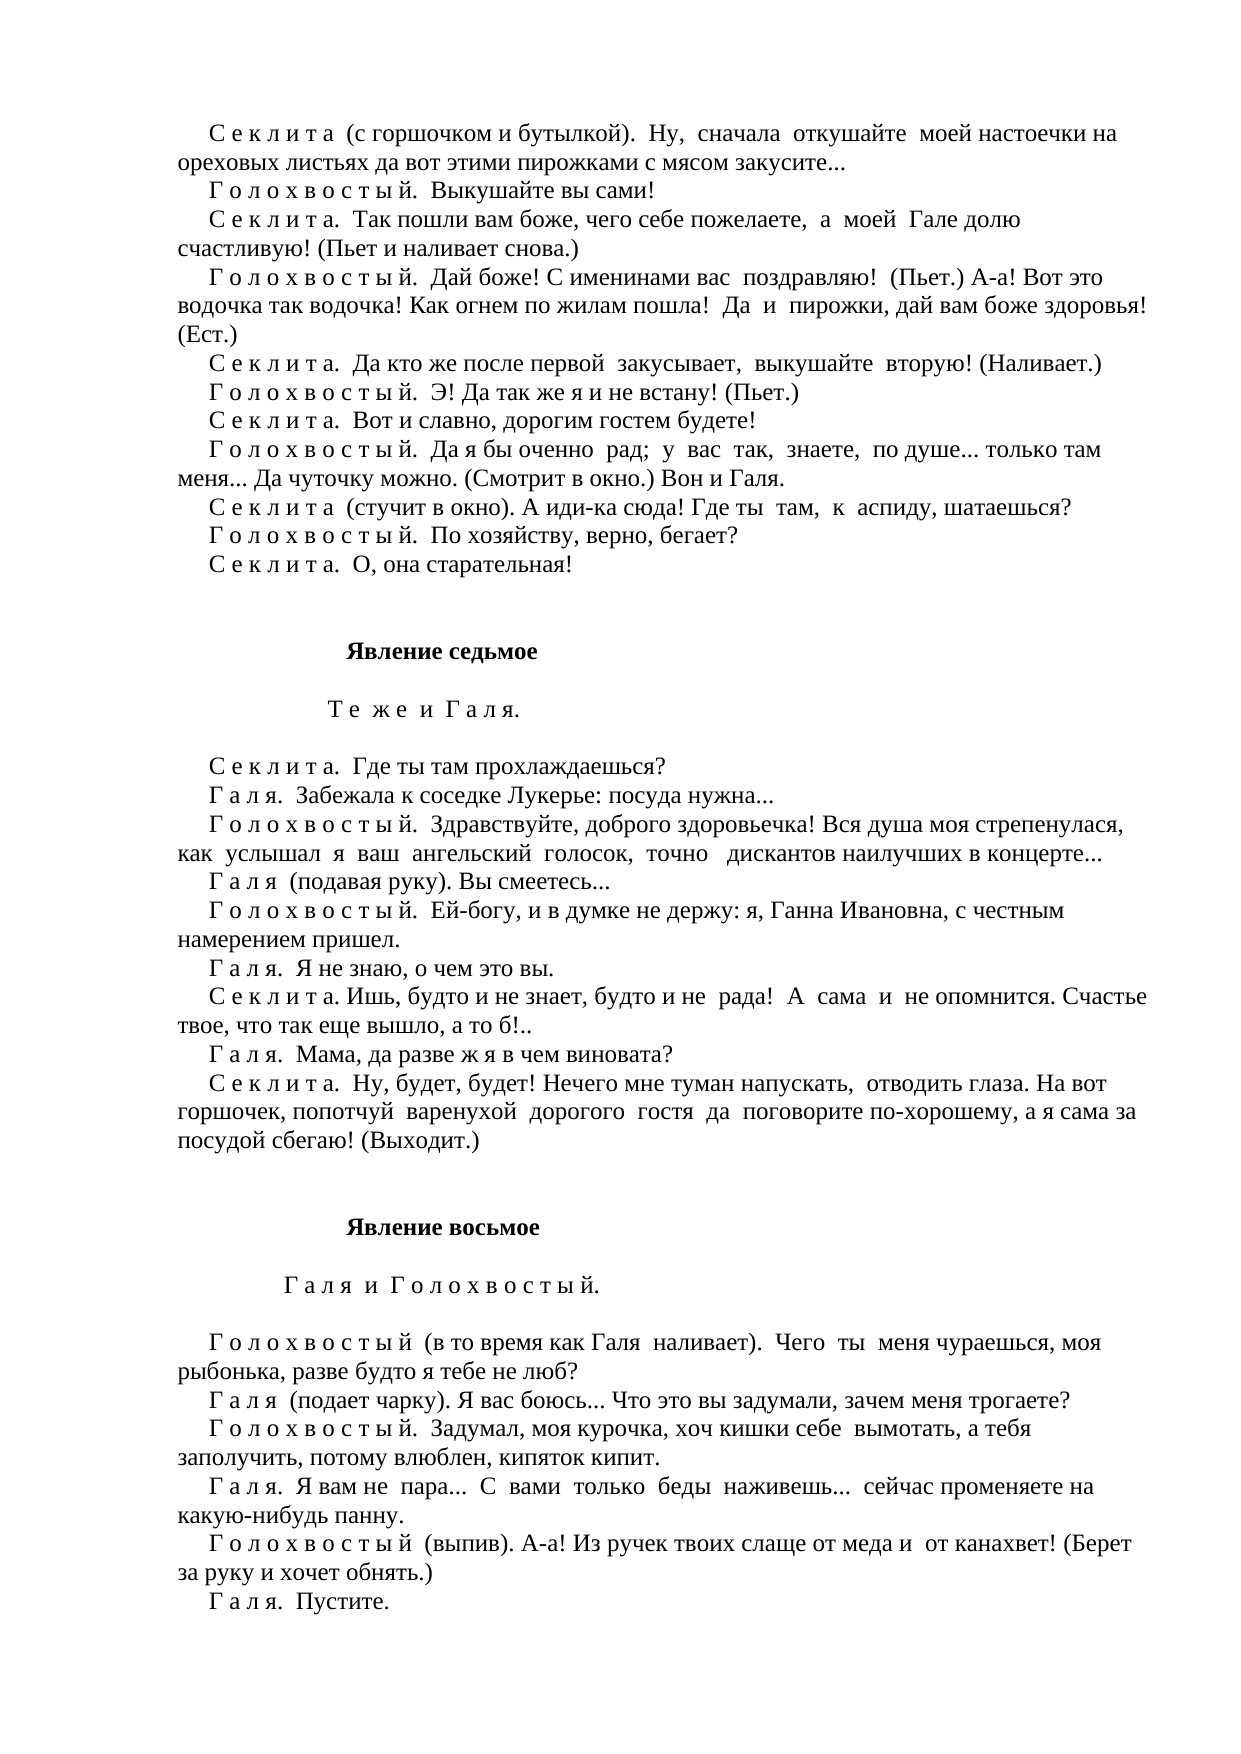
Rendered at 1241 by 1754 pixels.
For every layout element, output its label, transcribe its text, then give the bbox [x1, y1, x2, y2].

text С е к л и т а (с горшочком и бутылкой). Ну, сначала откушайте моей настоечки на ореховых листьях да вот этими пирожками с мясом закусите... [177, 118, 1152, 176]
text С е к л и т а. Да кто же после первой закусывает, выкушайте вторую! (Наливает.) [177, 348, 1152, 377]
text С е к л и т а. Вот и славно, дорогим гостем будете! [177, 406, 1152, 434]
text Г а л я. Забежала к соседке Лукерье: посуда нужна... [177, 780, 1152, 809]
text С е к л и т а. Так пошли вам боже, чего себе пожелаете, а моей Гале долю счастливую! (Пьет и наливает снова.) [177, 204, 1152, 262]
text Г о л о х в о с т ы й. Задумал, моя курочка, хоч кишки себе вымотать, а тебя заполучить, потому влюблен, кипяток кипит. [177, 1413, 1152, 1471]
text Г о л о х в о с т ы й (в то время как Галя наливает). Чего ты меня чураешься, моя рыбонька, разве будто я тебе не люб? [177, 1327, 1152, 1385]
text Г о л о х в о с т ы й. Дай боже! С именинами вас поздравляю! (Пьет.) А-а! Вот это водочка так водочка! Как огнем по жилам пошла! Да и пирожки, дай вам боже здоровья! (Ест.) [177, 262, 1152, 348]
text Г о л о х в о с т ы й. Выкушайте вы сами! [177, 176, 1152, 204]
text Г а л я. Я не знаю, о чем это вы. [177, 953, 1152, 981]
text С е к л и т а. О, она старательная! [177, 549, 1152, 578]
text Т е ж е и Г а л я. [177, 694, 1152, 723]
text Г о л о х в о с т ы й. Да я бы оченно рад; у вас так, знаете, по душе... только там меня... Да чуточку можно. (Смотрит в окно.) Вон и Галя. [177, 434, 1152, 492]
text Г а л я. Я вам не пара... С вами только беды наживешь... сейчас променяете на какую-нибудь панну. [177, 1471, 1152, 1528]
text Г а л я. Мама, да разве ж я в чем виновата? [177, 1039, 1152, 1068]
text Явление восьмое [177, 1212, 1152, 1241]
text Г о л о х в о с т ы й. Ей-богу, и в думке не держу: я, Ганна Ивановна, с честным намерением пришел. [177, 895, 1152, 953]
text С е к л и т а (стучит в окно). А иди-ка сюда! Где ты там, к аспиду, шатаешься? [177, 492, 1152, 521]
text С е к л и т а. Где ты там прохлаждаешься? [177, 751, 1152, 780]
text Г о л о х в о с т ы й (выпив). А-а! Из ручек твоих слаще от меда и от канахвет! (Берет за руку и хочет обнять.) [177, 1528, 1152, 1586]
text Г о л о х в о с т ы й. Здравствуйте, доброго здоровьечка! Вся душа моя стрепенулася, как услышал я ваш ангельский голосок, точно дискантов наилучших в концерте... [177, 809, 1152, 866]
text Г а л я. Пустите. [177, 1586, 1152, 1615]
text Г а л я и Г о л о х в о с т ы й. [177, 1270, 1152, 1298]
text Явление седьмое [177, 636, 1152, 665]
text Г о л о х в о с т ы й. По хозяйству, верно, бегает? [177, 521, 1152, 549]
text С е к л и т а. Ну, будет, будет! Нечего мне туман напускать, отводить глаза. На вот горшочек, попотчуй варенухой дорогого гостя да поговорите по-хорошему, а я сама за посудой сбегаю! (Выходит.) [177, 1068, 1152, 1154]
text Г а л я (подает чарку). Я вас боюсь... Что это вы задумали, зачем меня трогаете? [177, 1385, 1152, 1413]
text Г о л о х в о с т ы й. Э! Да так же я и не встану! (Пьет.) [177, 377, 1152, 406]
text С е к л и т а. Ишь, будто и не знает, будто и не рада! А сама и не опомнится. Счастье твое, что так еще вышло, а то б!.. [177, 981, 1152, 1039]
text Г а л я (подавая руку). Вы смеетесь... [177, 866, 1152, 895]
